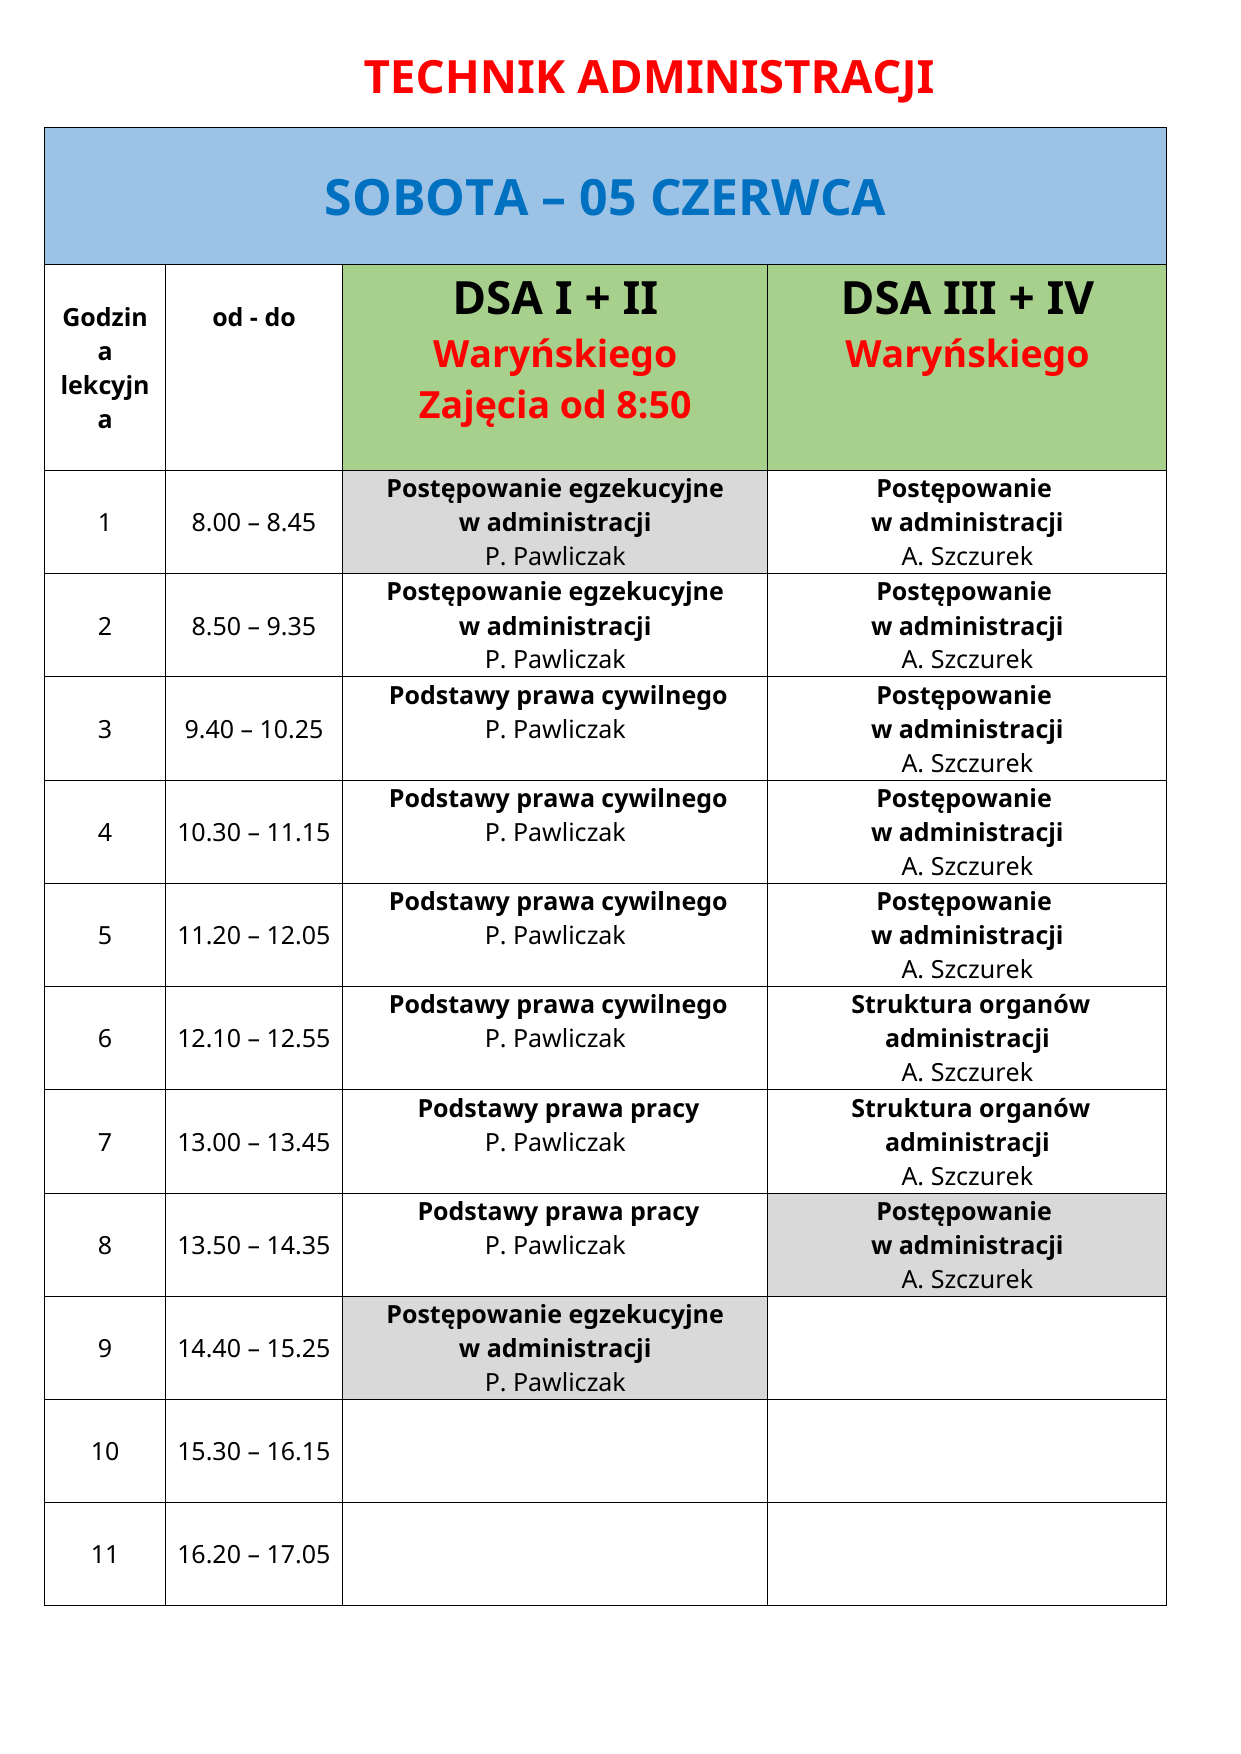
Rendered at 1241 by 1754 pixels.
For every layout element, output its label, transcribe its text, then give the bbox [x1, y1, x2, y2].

table_cell Postępowanie w administracji A. Szczurek [768, 471, 1166, 573]
text TECHNIK ADMINISTRACJI [133, 44, 1165, 107]
table_cell 16.20 – 17.05 [166, 1503, 342, 1605]
table_cell 13.50 – 14.35 [166, 1194, 342, 1296]
table_cell Struktura organów administracji A. Szczurek [768, 987, 1166, 1089]
table_cell 5 [45, 884, 165, 986]
table_cell Podstawy prawa cywilnego P. Pawliczak [343, 987, 767, 1089]
table_cell Podstawy prawa cywilnego P. Pawliczak [343, 781, 767, 883]
table_cell 4 [45, 781, 165, 883]
table_cell 7 [45, 1090, 165, 1192]
table_cell Postępowanie w administracji A. Szczurek [768, 574, 1166, 676]
table_cell 9 [45, 1297, 165, 1399]
table_cell 15.30 – 16.15 [166, 1400, 342, 1502]
table_cell [768, 1297, 1166, 1399]
table_cell 8 [45, 1194, 165, 1296]
table_cell 11.20 – 12.05 [166, 884, 342, 986]
table_cell Struktura organów administracji A. Szczurek [768, 1090, 1166, 1192]
table_cell Podstawy prawa pracy P. Pawliczak [343, 1194, 767, 1296]
table_cell Postępowanie egzekucyjne w administracji P. Pawliczak [343, 574, 767, 676]
table_cell [768, 1503, 1166, 1605]
table_cell DSA III + IV Waryńskiego [768, 265, 1166, 470]
table_header SOBOTA – 05 CZERWCA [45, 128, 1166, 264]
table_cell Postępowanie egzekucyjne w administracji P. Pawliczak [343, 471, 767, 573]
table_cell Postępowanie w administracji A. Szczurek [768, 677, 1166, 779]
table_cell 6 [45, 987, 165, 1089]
table_cell Postępowanie w administracji A. Szczurek [768, 781, 1166, 883]
table_cell 8.50 – 9.35 [166, 574, 342, 676]
table_cell 11 [45, 1503, 165, 1605]
table_cell 13.00 – 13.45 [166, 1090, 342, 1192]
table_cell od - do [166, 265, 342, 470]
table_cell 1 [45, 471, 165, 573]
table_cell DSA I + II Waryńskiego Zajęcia od 8:50 [343, 265, 767, 470]
table_cell 2 [45, 574, 165, 676]
table_cell 10.30 – 11.15 [166, 781, 342, 883]
table_cell Podstawy prawa cywilnego P. Pawliczak [343, 884, 767, 986]
table_cell 12.10 – 12.55 [166, 987, 342, 1089]
table_cell [768, 1400, 1166, 1502]
table_cell Podstawy prawa pracy P. Pawliczak [343, 1090, 767, 1192]
table_cell Postępowanie egzekucyjne w administracji P. Pawliczak [343, 1297, 767, 1399]
table_cell Postępowanie w administracji A. Szczurek [768, 1194, 1166, 1296]
table_cell Postępowanie w administracji A. Szczurek [768, 884, 1166, 986]
table_cell 14.40 – 15.25 [166, 1297, 342, 1399]
table_cell Podstawy prawa cywilnego P. Pawliczak [343, 677, 767, 779]
table_cell 8.00 – 8.45 [166, 471, 342, 573]
table_cell [343, 1503, 767, 1605]
table_cell [343, 1400, 767, 1502]
table_cell 10 [45, 1400, 165, 1502]
table_cell 9.40 – 10.25 [166, 677, 342, 779]
table_cell Godzina lekcyjna [45, 265, 165, 470]
table_cell 3 [45, 677, 165, 779]
